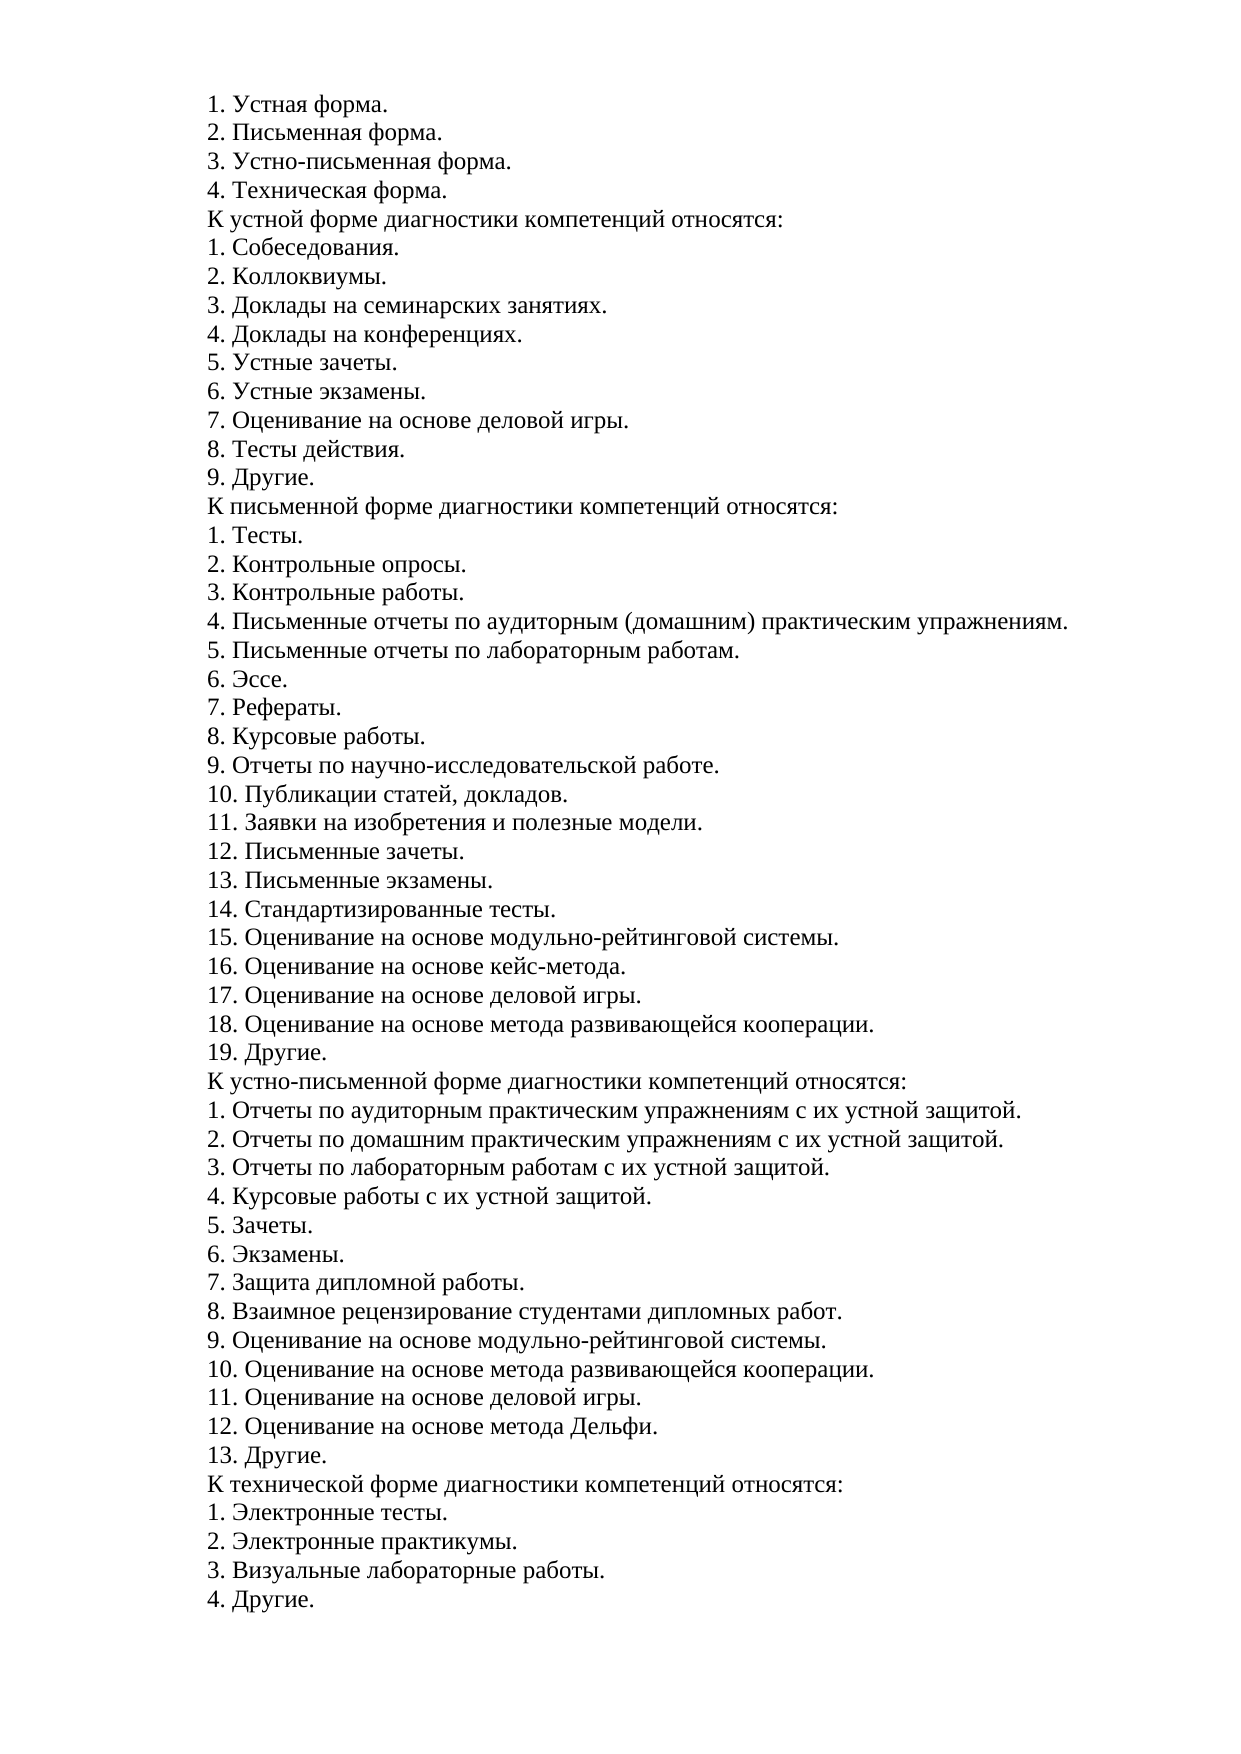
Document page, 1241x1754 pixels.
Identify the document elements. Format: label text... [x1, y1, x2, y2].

text 7. Оценивание на основе деловой игры. [148, 405, 1181, 434]
text 1. Тесты. [148, 520, 1181, 549]
text 4. Другие. [148, 1584, 1181, 1612]
text 2. Отчеты по домашним практическим упражнениям с их устной защитой. [148, 1124, 1181, 1152]
text 1. Собеседования. [148, 232, 1181, 261]
text 7. Рефераты. [148, 692, 1181, 721]
text К технической форме диагностики компетенций относятся: [148, 1469, 1181, 1497]
text 14. Стандартизированные тесты. [148, 894, 1181, 922]
text 4. Техническая форма. [148, 175, 1181, 204]
text 8. Взаимное рецензирование студентами дипломных работ. [148, 1296, 1181, 1325]
text 3. Контрольные работы. [148, 577, 1181, 606]
text 9. Другие. [148, 462, 1181, 491]
text 8. Курсовые работы. [148, 721, 1181, 750]
text 11. Оценивание на основе деловой игры. [148, 1382, 1181, 1411]
text 2. Контрольные опросы. [148, 549, 1181, 577]
text 4. Письменные отчеты по аудиторным (домашним) практическим упражнениям. [148, 606, 1181, 635]
text 9. Оценивание на основе модульно-рейтинговой системы. [148, 1325, 1181, 1354]
text 8. Тесты действия. [148, 434, 1181, 462]
text 4. Доклады на конференциях. [148, 319, 1181, 347]
text 5. Письменные отчеты по лабораторным работам. [148, 635, 1181, 664]
text 2. Электронные практикумы. [148, 1526, 1181, 1555]
text 4. Курсовые работы с их устной защитой. [148, 1181, 1181, 1210]
text 6. Экзамены. [148, 1239, 1181, 1267]
text 16. Оценивание на основе кейс-метода. [148, 951, 1181, 980]
text К устно-письменной форме диагностики компетенций относятся: [148, 1066, 1181, 1095]
text 10. Публикации статей, докладов. [148, 779, 1181, 807]
text К письменной форме диагностики компетенций относятся: [148, 491, 1181, 520]
text 1. Устная форма. [148, 89, 1181, 117]
text 3. Устно-письменная форма. [148, 146, 1181, 175]
text 3. Визуальные лабораторные работы. [148, 1555, 1181, 1584]
text 6. Эссе. [148, 664, 1181, 692]
text 13. Письменные экзамены. [148, 865, 1181, 894]
text 2. Письменная форма. [148, 117, 1181, 146]
text 1. Электронные тесты. [148, 1497, 1181, 1526]
text 6. Устные экзамены. [148, 376, 1181, 405]
text 13. Другие. [148, 1440, 1181, 1469]
text 18. Оценивание на основе метода развивающейся кооперации. [148, 1009, 1181, 1037]
text 1. Отчеты по аудиторным практическим упражнениям с их устной защитой. [148, 1095, 1181, 1124]
text 2. Коллоквиумы. [148, 261, 1181, 290]
text 5. Зачеты. [148, 1210, 1181, 1239]
text К устной форме диагностики компетенций относятся: [148, 204, 1181, 232]
text 12. Оценивание на основе метода Дельфи. [148, 1411, 1181, 1440]
text 3. Отчеты по лабораторным работам с их устной защитой. [148, 1152, 1181, 1181]
text 9. Отчеты по научно-исследовательской работе. [148, 750, 1181, 779]
text 11. Заявки на изобретения и полезные модели. [148, 807, 1181, 836]
text 17. Оценивание на основе деловой игры. [148, 980, 1181, 1009]
text 19. Другие. [148, 1037, 1181, 1066]
text 12. Письменные зачеты. [148, 836, 1181, 865]
text 5. Устные зачеты. [148, 347, 1181, 376]
text 10. Оценивание на основе метода развивающейся кооперации. [148, 1354, 1181, 1382]
text 15. Оценивание на основе модульно-рейтинговой системы. [148, 922, 1181, 951]
text 3. Доклады на семинарских занятиях. [148, 290, 1181, 319]
text 7. Защита дипломной работы. [148, 1267, 1181, 1296]
